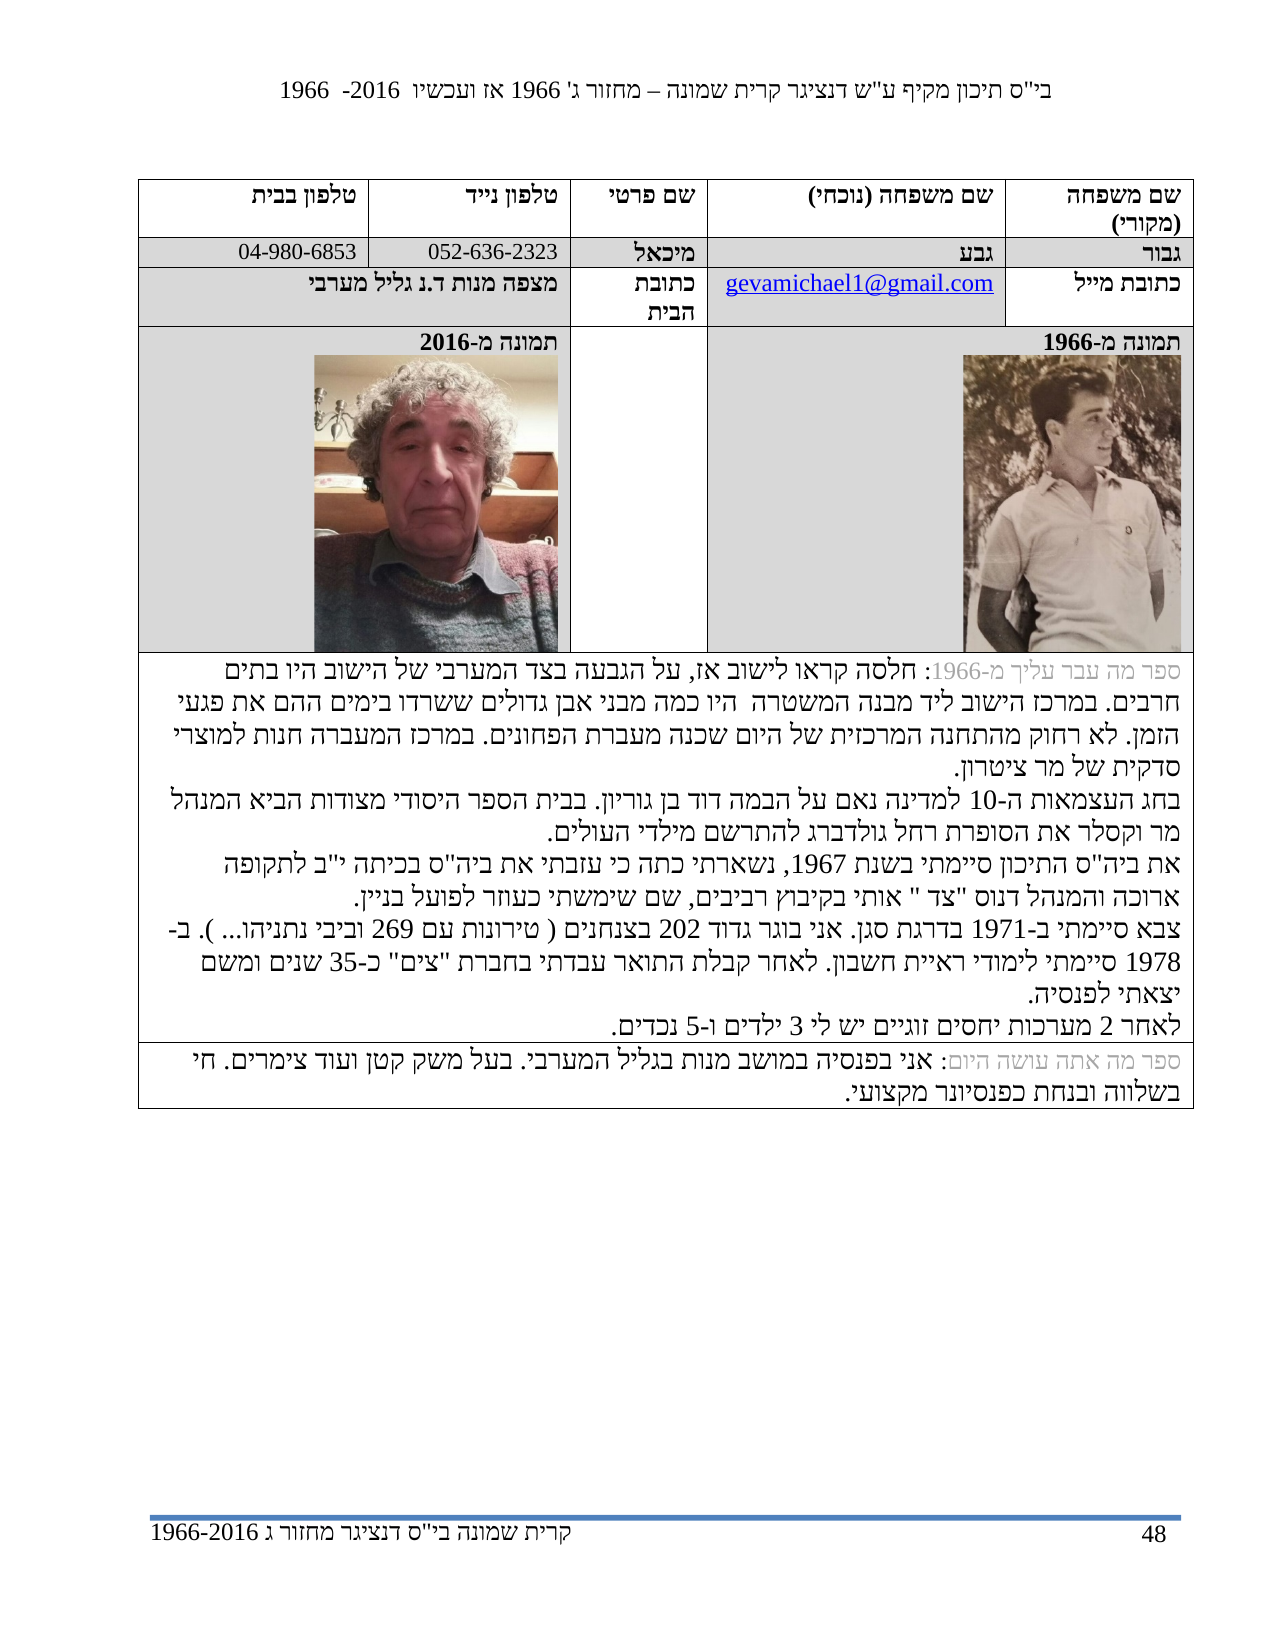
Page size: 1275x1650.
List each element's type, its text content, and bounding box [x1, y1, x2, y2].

table_cell כתובת הבית [571, 268, 707, 326]
table_header שם פרטי [571, 180, 707, 237]
table_cell תמונה מ-2016 [139, 327, 570, 652]
table_cell 04-980-6853 [139, 238, 368, 267]
table_cell 052-636-2323 [369, 238, 570, 267]
table_header טלפון בבית [139, 180, 368, 237]
table_cell מיכאל [571, 238, 707, 267]
table_cell תמונה מ-1966 [708, 327, 1193, 652]
picture [314, 355, 558, 652]
table_cell ספר מה אתה עושה היום: אני בפנסיה במושב מנות בגליל המערבי. בעל משק קטן ועוד צימרים. חי בשלווה ובנחת כפנסיונר מקצועי. [139, 1043, 1193, 1108]
table_header טלפון נייד [369, 180, 570, 237]
table_header שם משפחה (נוכחי) [708, 180, 1005, 237]
table_cell גבע [708, 238, 1005, 267]
table_cell gevamichael1@gmail.com [708, 268, 1005, 326]
table_cell ספר מה עבר עליך מ-1966: חלסה קראו לישוב אז, על הגבעה בצד המערבי של הישוב היו בתים חרבים. במרכז הישוב ליד מבנה המשטרה היו כמה מבני אבן גדולים ששרדו בימים ההם את פגעי הזמן. לא רחוק מהתחנה המרכזית של היום שכנה מעברת הפחונים. במרכז המעברה חנות למוצרי סדקית של מר ציטרון. בחג העצמאות ה-10 למדינה נאם על הבמה דוד בן גוריון. בבית הספר היסודי מצודות הביא המנהל מר וקסלר את הסופרת רחל גולדברג להתרשם מילדי העולים. את ביה"ס התיכון סיימתי בשנת 1967, נשארתי כתה כי עזבתי את ביה"ס בכיתה י"ב לתקופה ארוכה והמנהל דנוס "צד " אותי בקיבוץ רביבים, שם שימשתי כעוזר לפועל בניין. צבא סיימתי ב-1971 בדרגת סגן. אני בוגר גדוד 202 בצנחנים ( טירונות עם 269 וביבי נתניהו... ). ב- 1978 סיימתי לימודי ראיית חשבון. לאחר קבלת התואר עבדתי בחברת "צים" כ-35 שנים ומשם יצאתי לפנסיה. לאחר 2 מערכות יחסים זוגיים יש לי 3 ילדים ו-5 נכדים. [139, 653, 1193, 1042]
table_cell כתובת מייל [1006, 268, 1193, 326]
table_cell מצפה מנות ד.נ גליל מערבי [139, 268, 570, 326]
picture [963, 355, 1182, 652]
table_cell [571, 327, 707, 652]
table_cell גבור [1006, 238, 1193, 267]
table_header שם משפחה (מקורי) [1006, 180, 1193, 237]
